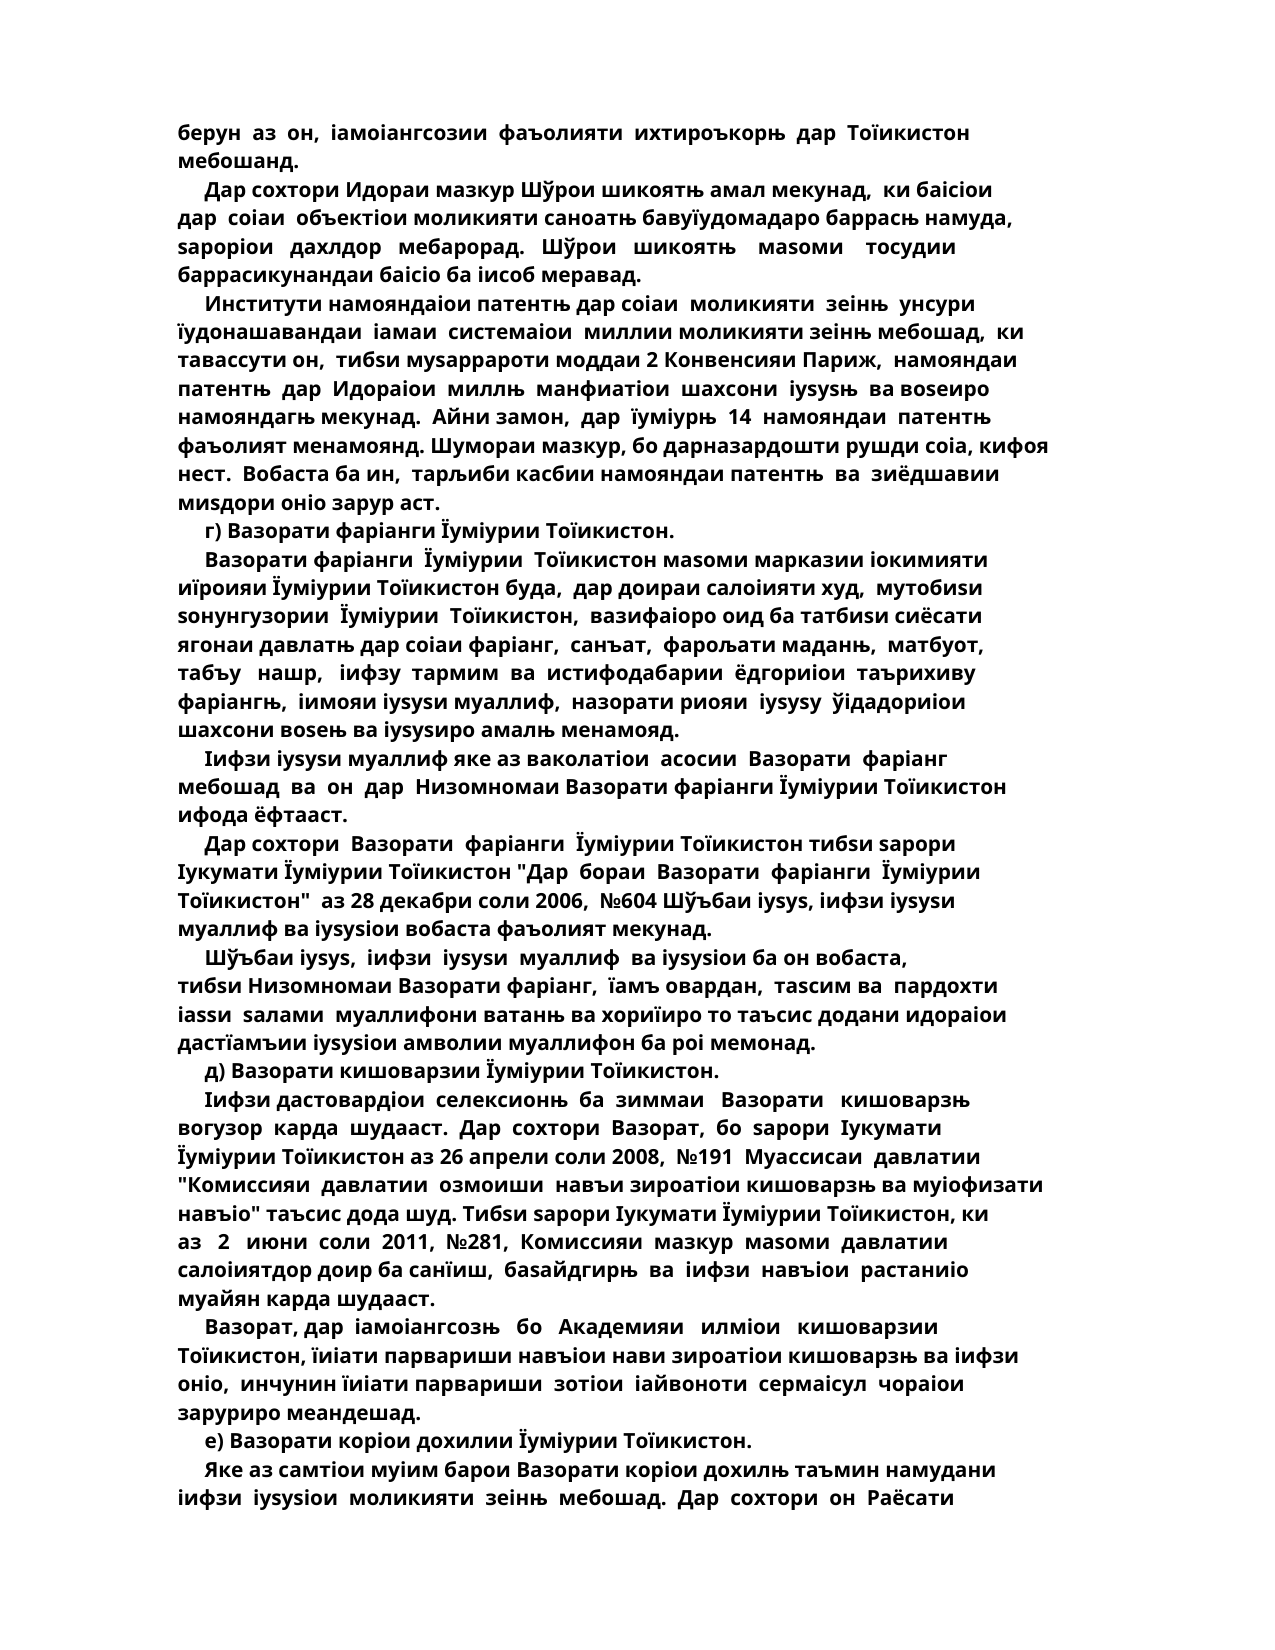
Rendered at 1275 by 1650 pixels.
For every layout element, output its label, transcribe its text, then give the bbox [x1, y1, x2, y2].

text е) Вазорати коріои дохилии Їуміурии Тоїикистон. [177, 1426, 1186, 1455]
text Дар сохтори Вазорати фаріанги Їуміурии Тоїикистон тибѕи ѕарори [177, 829, 1186, 857]
text Дар сохтори Идораи мазкур Шўрои шикоятњ амал мекунад, ки баісіои [177, 175, 1186, 203]
text Їуміурии Тоїикистон аз 26 апрели соли 2008, №191 Муассисаи давлатии [177, 1142, 1186, 1170]
text салоіиятдор доир ба санїиш, баѕайдгирњ ва іифзи навъіои растаниіо [177, 1256, 1186, 1284]
text муайян карда шудааст. [177, 1284, 1186, 1312]
text Іифзи дастовардіои селексионњ ба зиммаи Вазорати кишоварзњ [177, 1085, 1186, 1113]
text нест. Вобаста ба ин, тарљиби касбии намояндаи патентњ ва зиёдшавии [177, 459, 1186, 488]
text іифзи іуѕуѕіои моликияти зеінњ мебошад. Дар сохтори он Раёсати [177, 1483, 1186, 1512]
text иїроияи Їуміурии Тоїикистон буда, дар доираи салоіияти худ, мутобиѕи [177, 573, 1186, 602]
text Тоїикистон" аз 28 декабри соли 2006, №604 Шўъбаи іуѕуѕ, іифзи іуѕуѕи [177, 886, 1186, 914]
text фаъолият менамоянд. Шумораи мазкур, бо дарназардошти рушди соіа, кифоя [177, 431, 1186, 459]
text д) Вазорати кишоварзии Їуміурии Тоїикистон. [177, 1057, 1186, 1085]
text фаріангњ, іимояи іуѕуѕи муаллиф, назорати риояи іуѕуѕу ўідадориіои [177, 687, 1186, 715]
text ѕонунгузории Їуміурии Тоїикистон, вазифаіоро оид ба татбиѕи сиёсати [177, 602, 1186, 630]
text Яке аз самтіои муіим барои Вазорати коріои дохилњ таъмин намудани [177, 1455, 1186, 1483]
text їудонашавандаи іамаи системаіои миллии моликияти зеінњ мебошад, ки [177, 317, 1186, 346]
text муаллиф ва іуѕуѕіои вобаста фаъолият мекунад. [177, 914, 1186, 943]
text Шўъбаи іуѕуѕ, іифзи іуѕуѕи муаллиф ва іуѕуѕіои ба он вобаста, [177, 943, 1186, 971]
text дастїамъии іуѕуѕіои амволии муаллифон ба роі мемонад. [177, 1028, 1186, 1057]
text "Комиссияи давлатии озмоиши навъи зироатіои кишоварзњ ва муіофизати [177, 1170, 1186, 1199]
text мебошад ва он дар Низомномаи Вазорати фаріанги Їуміурии Тоїикистон [177, 772, 1186, 801]
text миѕдори оніо зарур аст. [177, 488, 1186, 516]
text шахсони воѕењ ва іуѕуѕиро амалњ менамояд. [177, 715, 1186, 744]
text Тоїикистон, їиіати парвариши навъіои нави зироатіои кишоварзњ ва іифзи [177, 1341, 1186, 1369]
text ягонаи давлатњ дар соіаи фаріанг, санъат, фарољати маданњ, матбуот, [177, 630, 1186, 658]
text навъіо" таъсис дода шуд. Тибѕи ѕарори Іукумати Їуміурии Тоїикистон, ки [177, 1199, 1186, 1227]
text оніо, инчунин їиіати парвариши зотіои іайвоноти сермаісул чораіои [177, 1369, 1186, 1398]
text Іифзи іуѕуѕи муаллиф яке аз ваколатіои асосии Вазорати фаріанг [177, 744, 1186, 772]
text г) Вазорати фаріанги Їуміурии Тоїикистон. [177, 516, 1186, 545]
text іаѕѕи ѕалами муаллифони ватанњ ва хориїиро то таъсис додани идораіои [177, 1000, 1186, 1028]
text Вазорати фаріанги Їуміурии Тоїикистон маѕоми марказии іокимияти [177, 545, 1186, 573]
text заруриро меандешад. [177, 1398, 1186, 1426]
text тавассути он, тибѕи муѕаррароти моддаи 2 Конвенсияи Париж, намояндаи [177, 346, 1186, 374]
text Институти намояндаіои патентњ дар соіаи моликияти зеінњ унсури [177, 289, 1186, 317]
text патентњ дар Идораіои миллњ манфиатіои шахсони іуѕуѕњ ва воѕеиро [177, 374, 1186, 402]
text дар соіаи объектіои моликияти саноатњ бавуїудомадаро баррасњ намуда, [177, 203, 1186, 232]
text вогузор карда шудааст. Дар сохтори Вазорат, бо ѕарори Іукумати [177, 1113, 1186, 1142]
text мебошанд. [177, 147, 1186, 175]
text берун аз он, іамоіангсозии фаъолияти ихтироъкорњ дар Тоїикистон [177, 118, 1186, 147]
text табъу нашр, іифзу тармим ва истифодабарии ёдгориіои таърихиву [177, 658, 1186, 687]
text ѕароріои дахлдор мебарорад. Шўрои шикоятњ маѕоми тосудии [177, 232, 1186, 260]
text Вазорат, дар іамоіангсозњ бо Академияи илміои кишоварзии [177, 1312, 1186, 1341]
text аз 2 июни соли 2011, №281, Комиссияи мазкур маѕоми давлатии [177, 1227, 1186, 1256]
text тибѕи Низомномаи Вазорати фаріанг, їамъ овардан, таѕсим ва пардохти [177, 971, 1186, 1000]
text Іукумати Їуміурии Тоїикистон "Дар бораи Вазорати фаріанги Їуміурии [177, 857, 1186, 886]
text ифода ёфтааст. [177, 801, 1186, 829]
text намояндагњ мекунад. Айни замон, дар їуміурњ 14 намояндаи патентњ [177, 402, 1186, 431]
text баррасикунандаи баісіо ба іисоб меравад. [177, 260, 1186, 289]
